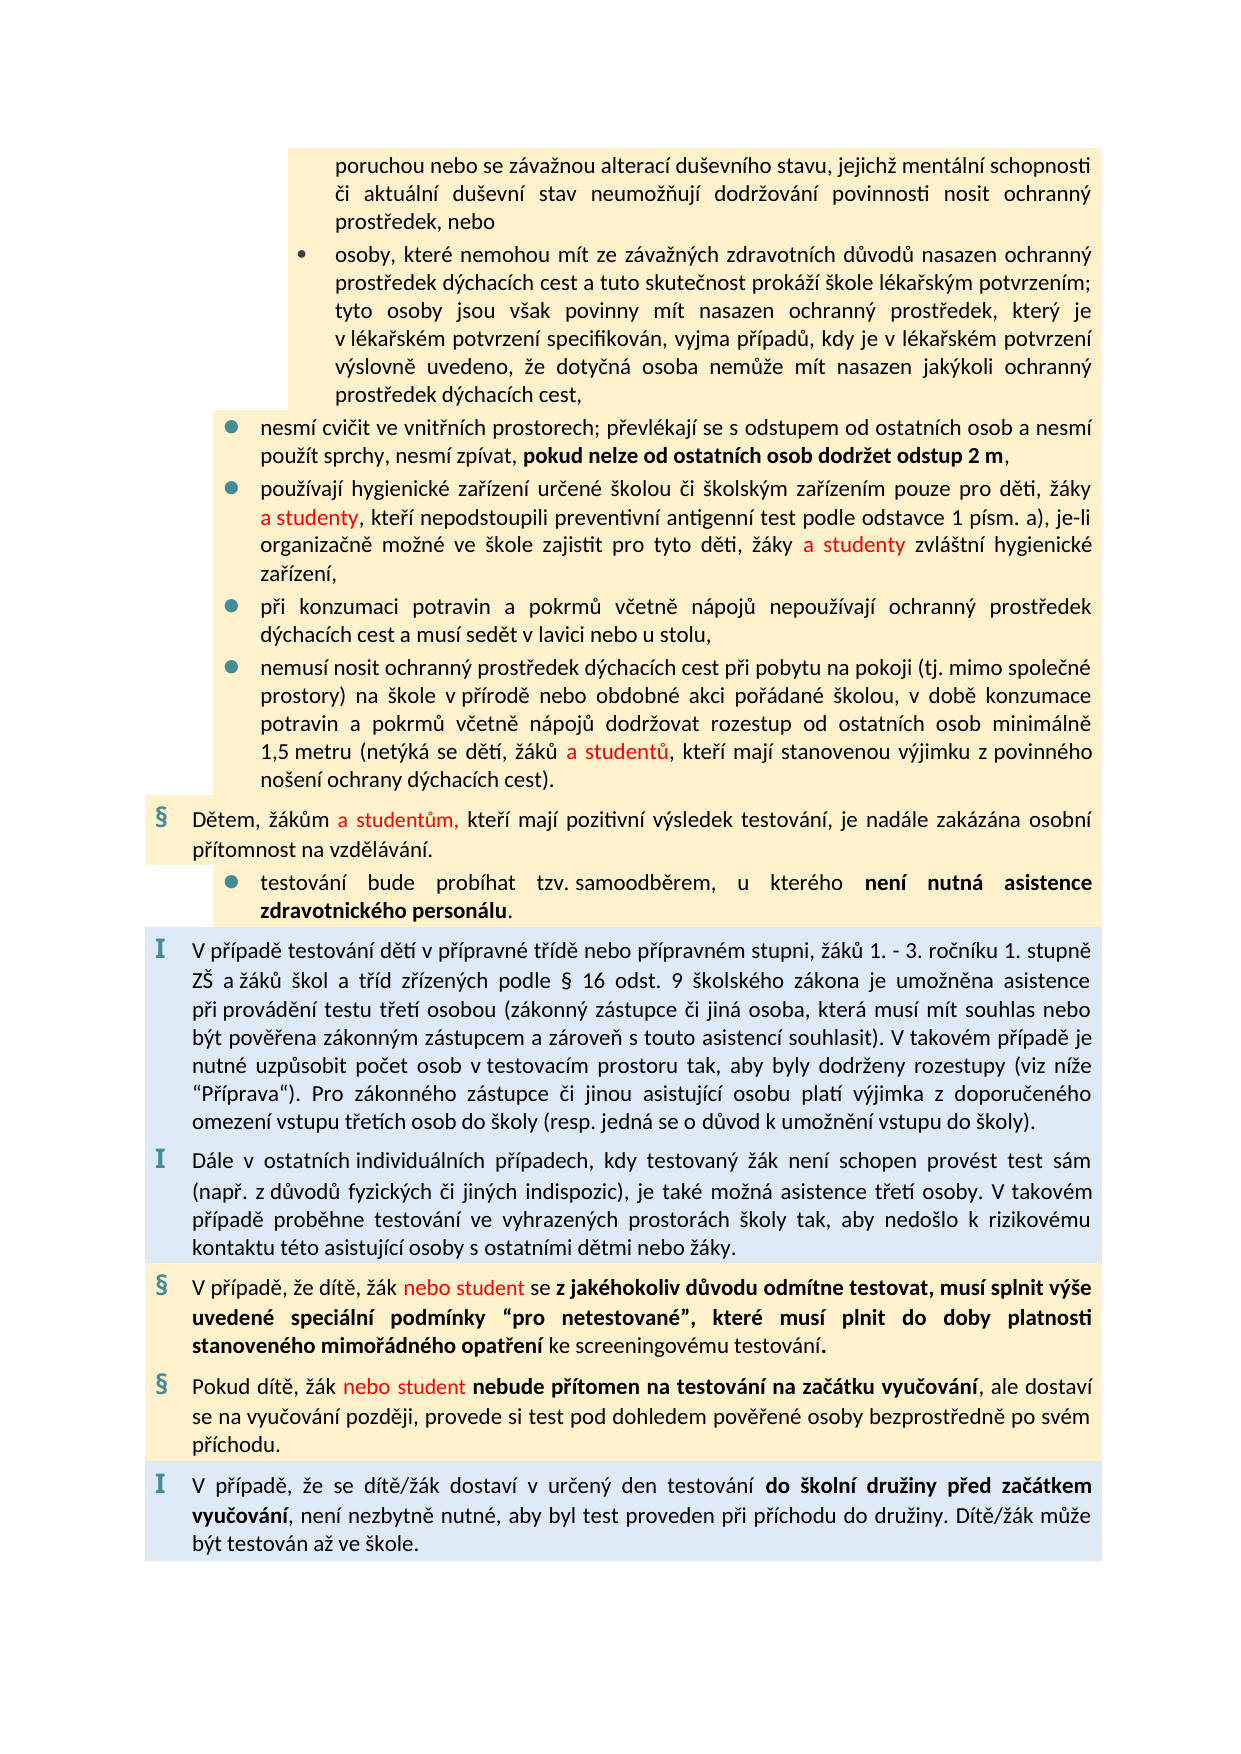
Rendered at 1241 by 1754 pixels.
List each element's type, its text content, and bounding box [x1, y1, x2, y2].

list osoby, které nemohou mít ze závažných zdravotních důvodů nasazen ochranný prostředek dýchacích cest a tuto skutečnost prokáží škole lékařským potvrzením; tyto osoby jsou však povinny mít nasazen ochranný prostředek, který je v lékařském potvrzení specifikován, vyjma případů, kdy je v lékařském potvrzení výslovně uvedeno, že dotyčná osoba nemůže mít nasazen jakýkoli ochranný prostředek dýchacích cest, [289, 238, 1101, 410]
list Dále v ostatních individuálních případech, kdy testovaný žák není schopen provést test sám (např. z důvodů fyzických či jiných indispozic), je také možná asistence třetí osoby. V takovém případě proběhne testování ve vyhrazených prostorách školy tak, aby nedošlo k rizikovému kontaktu této asistující osoby s ostatními dětmi nebo žáky. [146, 1138, 1101, 1263]
list při konzumaci potravin a pokrmů včetně nápojů nepoužívají ochranný prostředek dýchacích cest a musí sedět v lavici nebo u stolu, [214, 590, 1101, 650]
list používají hygienické zařízení určené školou či školským zařízením pouze pro děti, žáky a studenty, kteří nepodstoupili preventivní antigenní test podle odstavce 1 písm. a), je-li organizačně možné ve škole zajistit pro tyto děti, žáky a studenty zvláštní hygienické zařízení, [214, 473, 1101, 589]
list V případě, že dítě, žák nebo student se z jakéhokoliv důvodu odmítne testovat, musí splnit výše uvedené speciální podmínky “pro netestované”, které musí plnit do doby platnosti stanoveného mimořádného opatření ke screeningovému testování. [146, 1264, 1101, 1361]
list Dětem, žákům a studentům, kteří mají pozitivní výsledek testování, je nadále zakázána osobní přítomnost na vzdělávání. [146, 796, 1101, 865]
list V případě testování dětí v přípravné třídě nebo přípravném stupni, žáků 1. - 3. ročníku 1. stupně ZŠ a žáků škol a tříd zřízených podle § 16 odst. 9 školského zákona je umožněna asistence při provádění testu třetí osobou (zákonný zástupce či jiná osoba, která musí mít souhlas nebo být pověřena zákonným zástupcem a zároveň s touto asistencí souhlasit). V takovém případě je nutné uzpůsobit počet osob v testovacím prostoru tak, aby byly dodrženy rozestupy (viz níže “Příprava“). Pro zákonného zástupce či jinou asistující osobu platí výjimka z doporučeného omezení vstupu třetích osob do školy (resp. jedná se o důvod k umožnění vstupu do školy). [146, 928, 1101, 1137]
list V případě, že se dítě/žák dostaví v určený den testování do školní družiny před začátkem vyučování, není nezbytně nutné, aby byl test proveden při příchodu do družiny. Dítě/žák může být testován až ve škole. [146, 1463, 1101, 1559]
list nesmí cvičit ve vnitřních prostorech; převlékají se s odstupem od ostatních osob a nesmí použít sprchy, nesmí zpívat, pokud nelze od ostatních osob dodržet odstup 2 m, [214, 411, 1101, 471]
list Pokud dítě, žák nebo student nebude přítomen na testování na začátku vyučování, ale dostaví se na vyučování později, provede si test pod dohledem pověřené osoby bezprostředně po svém příchodu. [146, 1363, 1101, 1460]
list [289, 149, 1101, 237]
list nemusí nosit ochranný prostředek dýchacích cest při pobytu na pokoji (tj. mimo společné prostory) na škole v přírodě nebo obdobné akci pořádané školou, v době konzumace potravin a pokrmů včetně nápojů dodržovat rozestup od ostatních osob minimálně 1,5 metru (netýká se dětí, žáků a studentů, kteří mají stanovenou výjimku z povinného nošení ochrany dýchacích cest). [214, 651, 1101, 795]
list testování bude probíhat tzv. samoodběrem, u kterého není nutná asistence zdravotnického personálu. [214, 866, 1101, 927]
